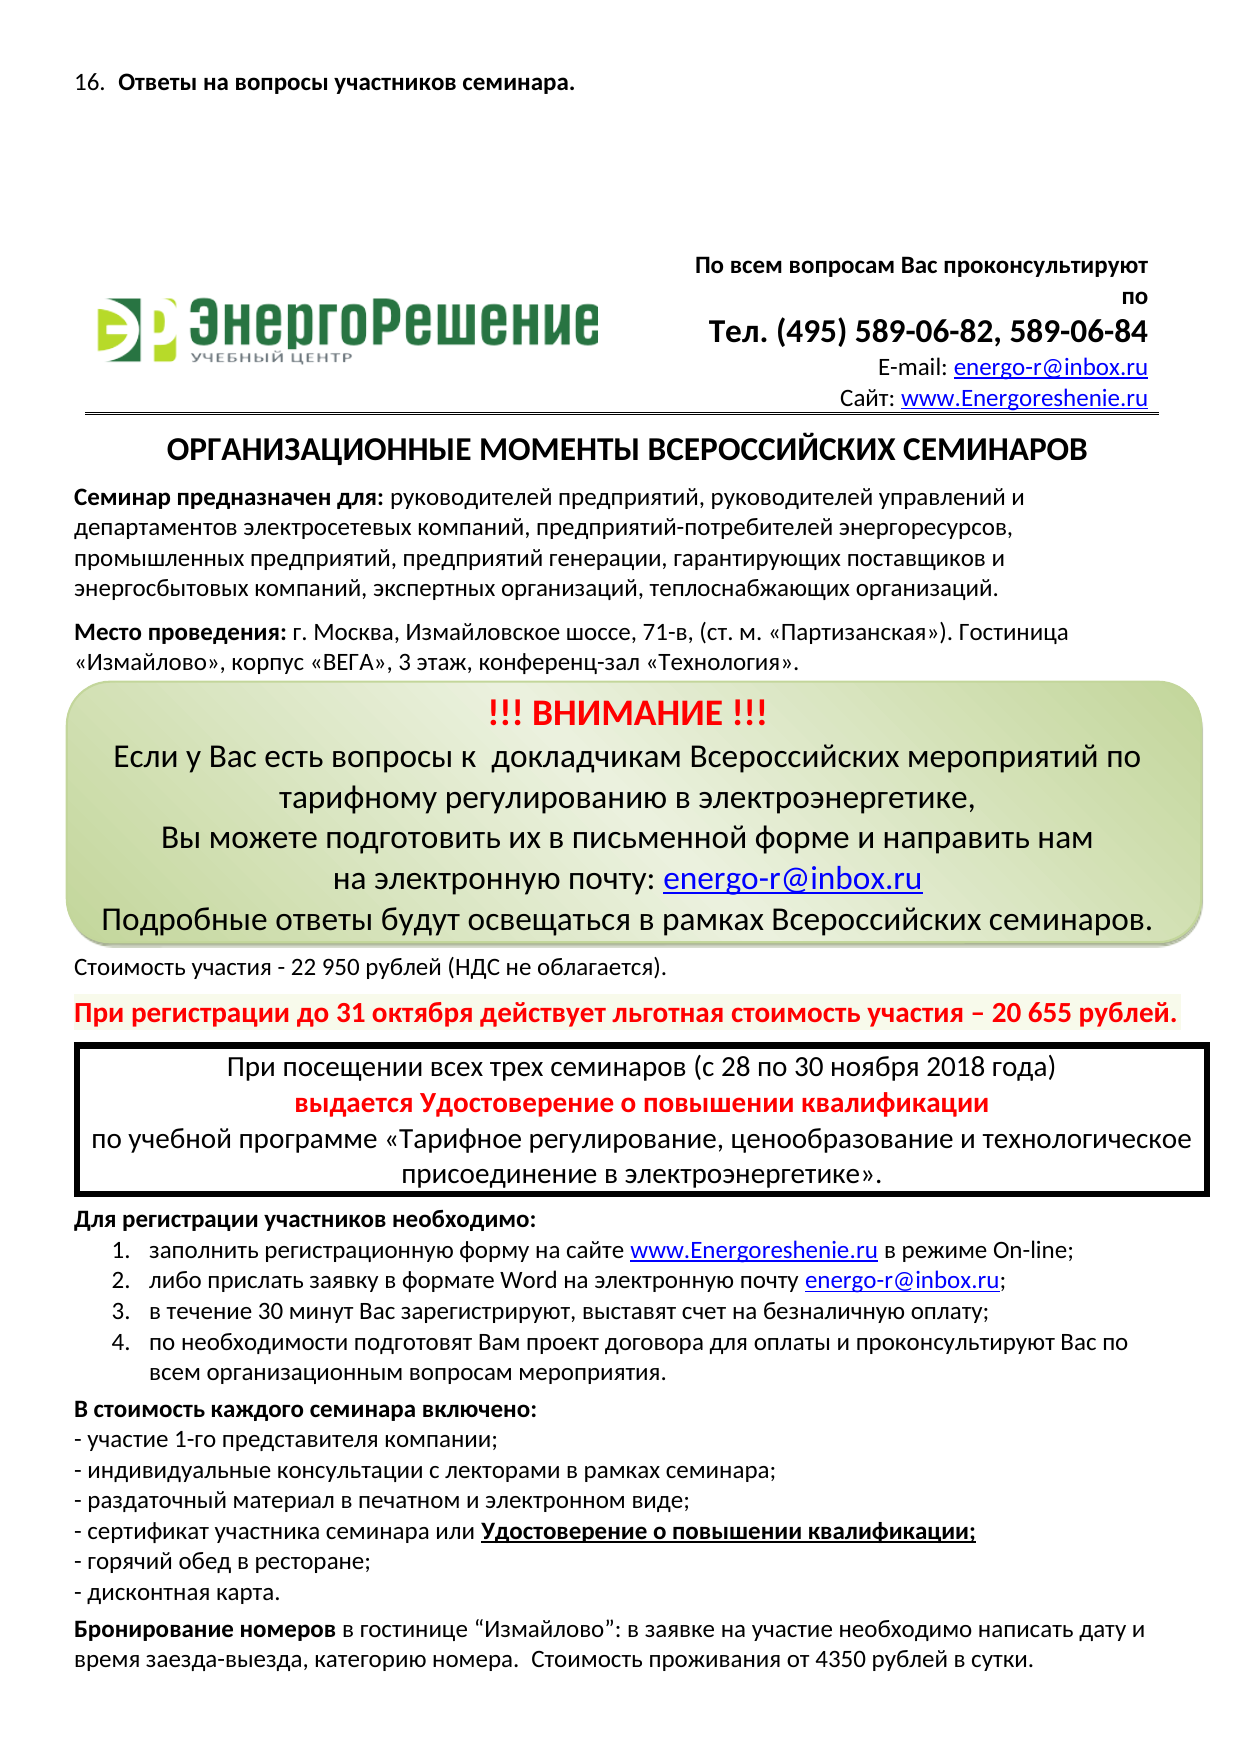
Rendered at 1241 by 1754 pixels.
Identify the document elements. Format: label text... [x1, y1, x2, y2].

text на электронную почту: energo-r@inbox.ru [74, 857, 1181, 898]
text Вы можете подготовить их в письменной форме и направить нам [74, 816, 1181, 857]
text - горячий обед в ресторане; [74, 1546, 1181, 1576]
table_header [85, 249, 658, 412]
table_header При посещении всех трех семинаров (с 28 по 30 ноября 2018 года) выдается Удостоверение о повышении квалификации по учебной программе «Тарифное регулирование, ценообразование и технологическое присоединение в электроэнергетике». [80, 1049, 1204, 1191]
table_header По всем вопросам Вас проконсультируют по Тел. (495) 589-06-82, 589-06-84 E-mail: energo-r@inbox.ru Сайт: www.Energoreshenie.ru [658, 249, 1159, 412]
text ОРГАНИЗАЦИОННЫЕ МОМЕНТЫ ВСЕРОССИЙСКИХ СЕМИНАРОВ [74, 428, 1181, 468]
text Подробные ответы будут освещаться в рамках Всероссийских семинаров. [74, 898, 1181, 939]
text Семинар предназначен для: руководителей предприятий, руководителей управлений и департаментов электросетевых компаний, предприятий-потребителей энергоресурсов, промышленных предприятий, предприятий генерации, гарантирующих поставщиков и энергосбытовых компаний, экспертных организаций, теплоснабжающих организаций. [74, 481, 1181, 603]
text Место проведения: г. Москва, Измайловское шоссе, 71-в, (ст. м. «Партизанская»). Гостиница «Измайлово», корпус «ВЕГА», 3 этаж, конференц-зал «Технология». [74, 616, 1181, 677]
text Для регистрации участников необходимо: [74, 1203, 1181, 1234]
text Бронирование номеров в гостинице “Измайлово”: в заявке на участие необходимо написать дату и время заезда-выезда, категорию номера. Стоимость проживания от 4350 рублей в сутки. [74, 1613, 1181, 1674]
text - дисконтная карта. [74, 1576, 1181, 1607]
text Стоимость участия - 22 950 рублей (НДС не облагается). [74, 951, 1181, 982]
text - раздаточный материал в печатном и электронном виде; [74, 1484, 1181, 1515]
text - сертификат участника семинара или Удостоверение о повышении квалификации; [74, 1515, 1181, 1546]
text - участие 1-го представителя компании; [74, 1423, 1181, 1454]
list либо прислать заявку в формате Word на электронную почту energo-r@inbox.ru; [111, 1264, 1181, 1295]
list заполнить регистрационную форму на сайте www.Energoreshenie.ru в режиме On-line; [111, 1234, 1181, 1264]
text !!! ВНИМАНИЕ !!! [74, 689, 1181, 735]
subtitle При регистрации до 31 октября действует льготная стоимость участия – 20 655 рублей. [74, 994, 1181, 1030]
text Если у Вас есть вопросы к докладчикам Всероссийских мероприятий по тарифному регулированию в электроэнергетике, [74, 735, 1181, 816]
list в течение 30 минут Вас зарегистрируют, выставят счет на безналичную оплату; [111, 1295, 1181, 1326]
text - индивидуальные консультации с лекторами в рамках семинара; [74, 1454, 1181, 1484]
list по необходимости подготовят Вам проект договора для оплаты и проконсультируют Вас по всем организационным вопросам мероприятия. [111, 1326, 1181, 1387]
list Ответы на вопросы участников семинара. [74, 66, 1181, 97]
text В стоимость каждого семинара включено: [74, 1393, 1181, 1423]
